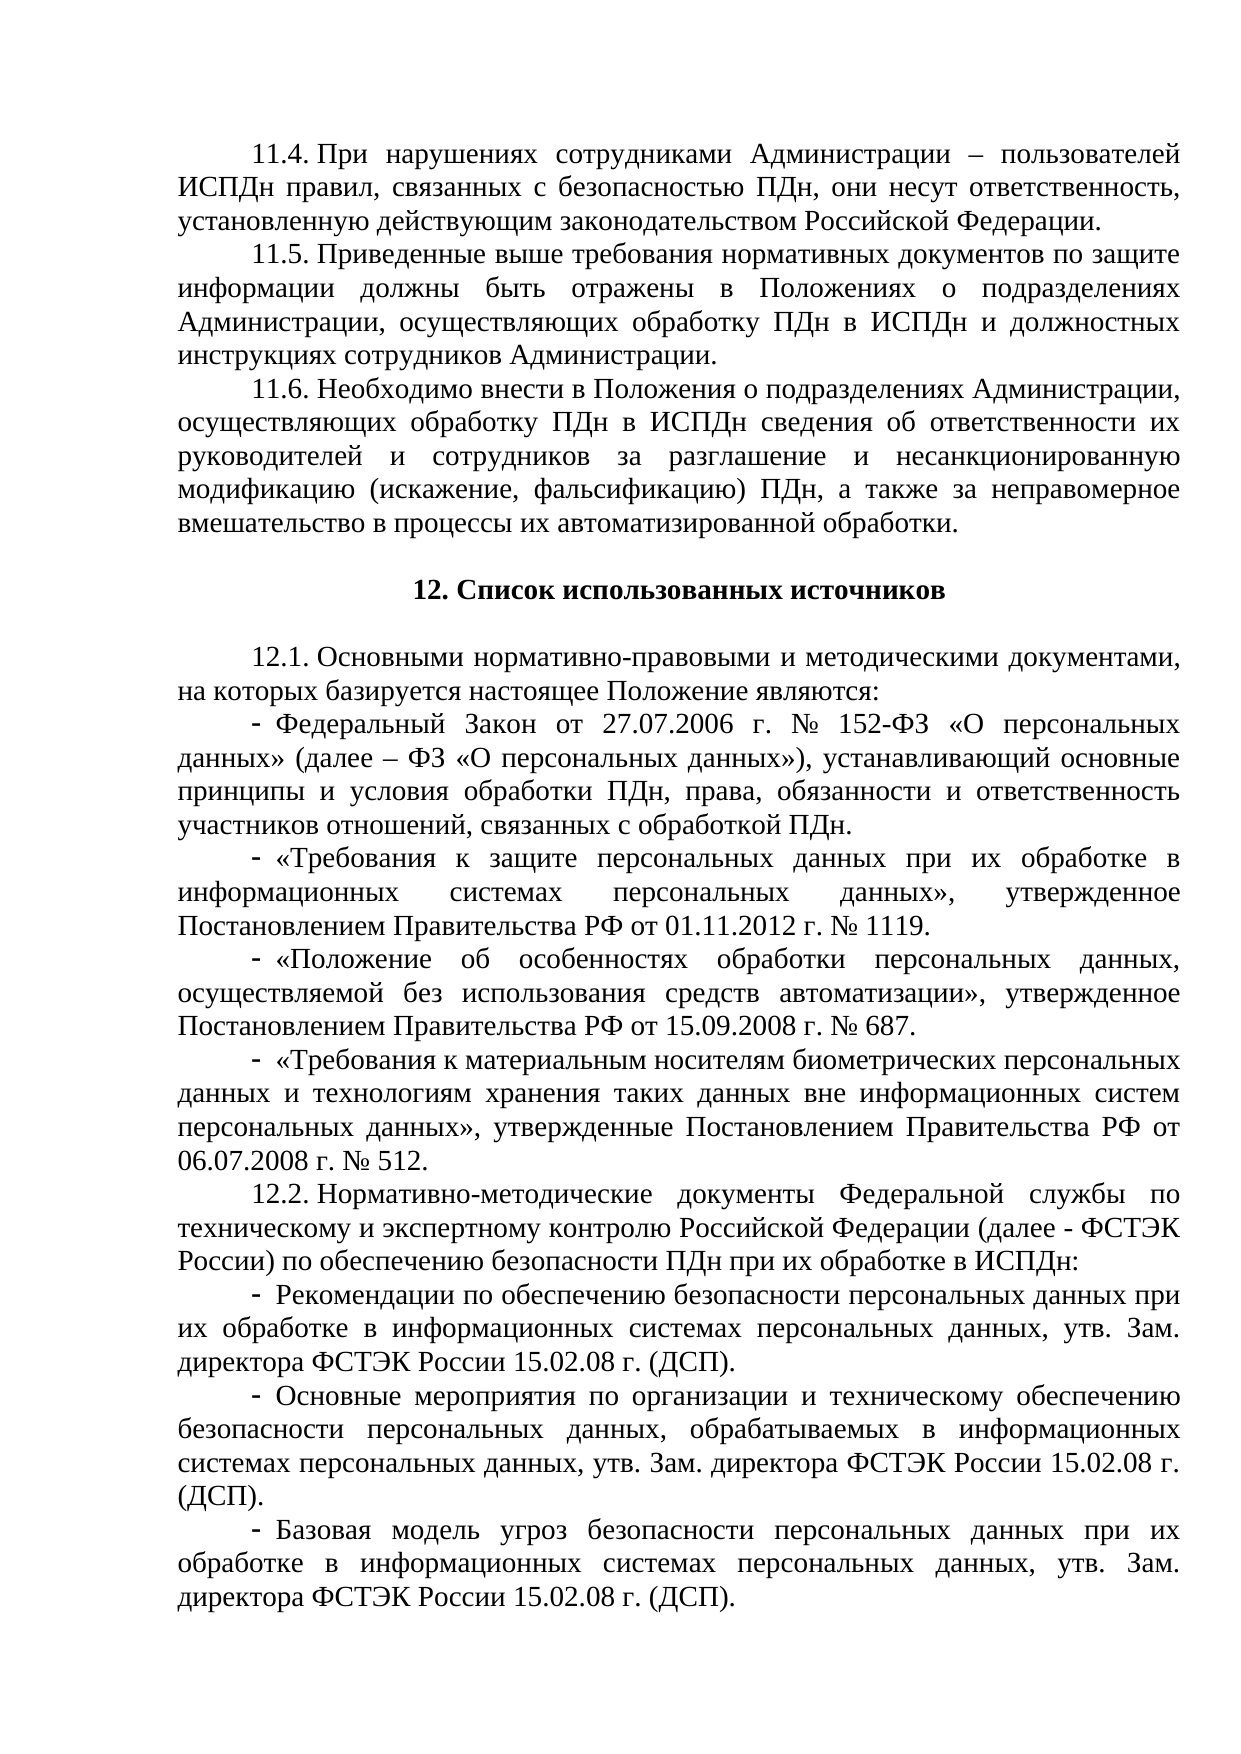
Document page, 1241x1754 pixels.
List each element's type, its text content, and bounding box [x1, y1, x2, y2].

list Рекомендации по обеспечению безопасности персональных данных при их обработке в информационных системах персональных данных, утв. Зам. директора ФСТЭК России 15.02.08 г. (ДСП). [177, 1277, 1181, 1378]
list Основные мероприятия по организации и техническому обеспечению безопасности персональных данных, обрабатываемых в информационных системах персональных данных, утв. Зам. директора ФСТЭК России 15.02.08 г. (ДСП). [177, 1378, 1181, 1512]
list Необходимо внести в Положения о подразделениях Администрации, осуществляющих обработку ПДн в ИСПДн сведения об ответственности их руководителей и сотрудников за разглашение и несанкционированную модификацию (искажение, фальсификацию) ПДн, а также за неправомерное вмешательство в процессы их автоматизированной обработки. [177, 371, 1181, 538]
list Список использованных источников [177, 572, 1181, 606]
list Основными нормативно-правовыми и методическими документами, на которых базируется настоящее Положение являются: [177, 639, 1181, 706]
list Федеральный Закон от 27.07.2006 г. № 152-ФЗ «О персональных данных» (далее – ФЗ «О персональных данных»), устанавливающий основные принципы и условия обработки ПДн, права, обязанности и ответственность участников отношений, связанных с обработкой ПДн. [177, 706, 1181, 841]
list «Требования к материальным носителям биометрических персональных данных и технологиям хранения таких данных вне информационных систем персональных данных», утвержденные Постановлением Правительства РФ от 06.07.2008 г. № 512. [177, 1042, 1181, 1176]
list Нормативно-методические документы Федеральной службы по техническому и экспертному контролю Российской Федерации (далее - ФСТЭК России) по обеспечению безопасности ПДн при их обработке в ИСПДн: [177, 1176, 1181, 1277]
list «Положение об особенностях обработки персональных данных, осуществляемой без использования средств автоматизации», утвержденное Постановлением Правительства РФ от 15.09.2008 г. № 687. [177, 941, 1181, 1042]
list При нарушениях сотрудниками Администрации – пользователей ИСПДн правил, связанных с безопасностью ПДн, они несут ответственность, установленную действующим законодательством Российской Федерации. [177, 136, 1181, 237]
list «Требования к защите персональных данных при их обработке в информационных системах персональных данных», утвержденное Постановлением Правительства РФ от 01.11.2012 г. № 1119. [177, 841, 1181, 941]
list Базовая модель угроз безопасности персональных данных при их обработке в информационных системах персональных данных, утв. Зам. директора ФСТЭК России 15.02.08 г. (ДСП). [177, 1512, 1181, 1613]
list Приведенные выше требования нормативных документов по защите информации должны быть отражены в Положениях о подразделениях Администрации, осуществляющих обработку ПДн в ИСПДн и должностных инструкциях сотрудников Администрации. [177, 237, 1181, 371]
